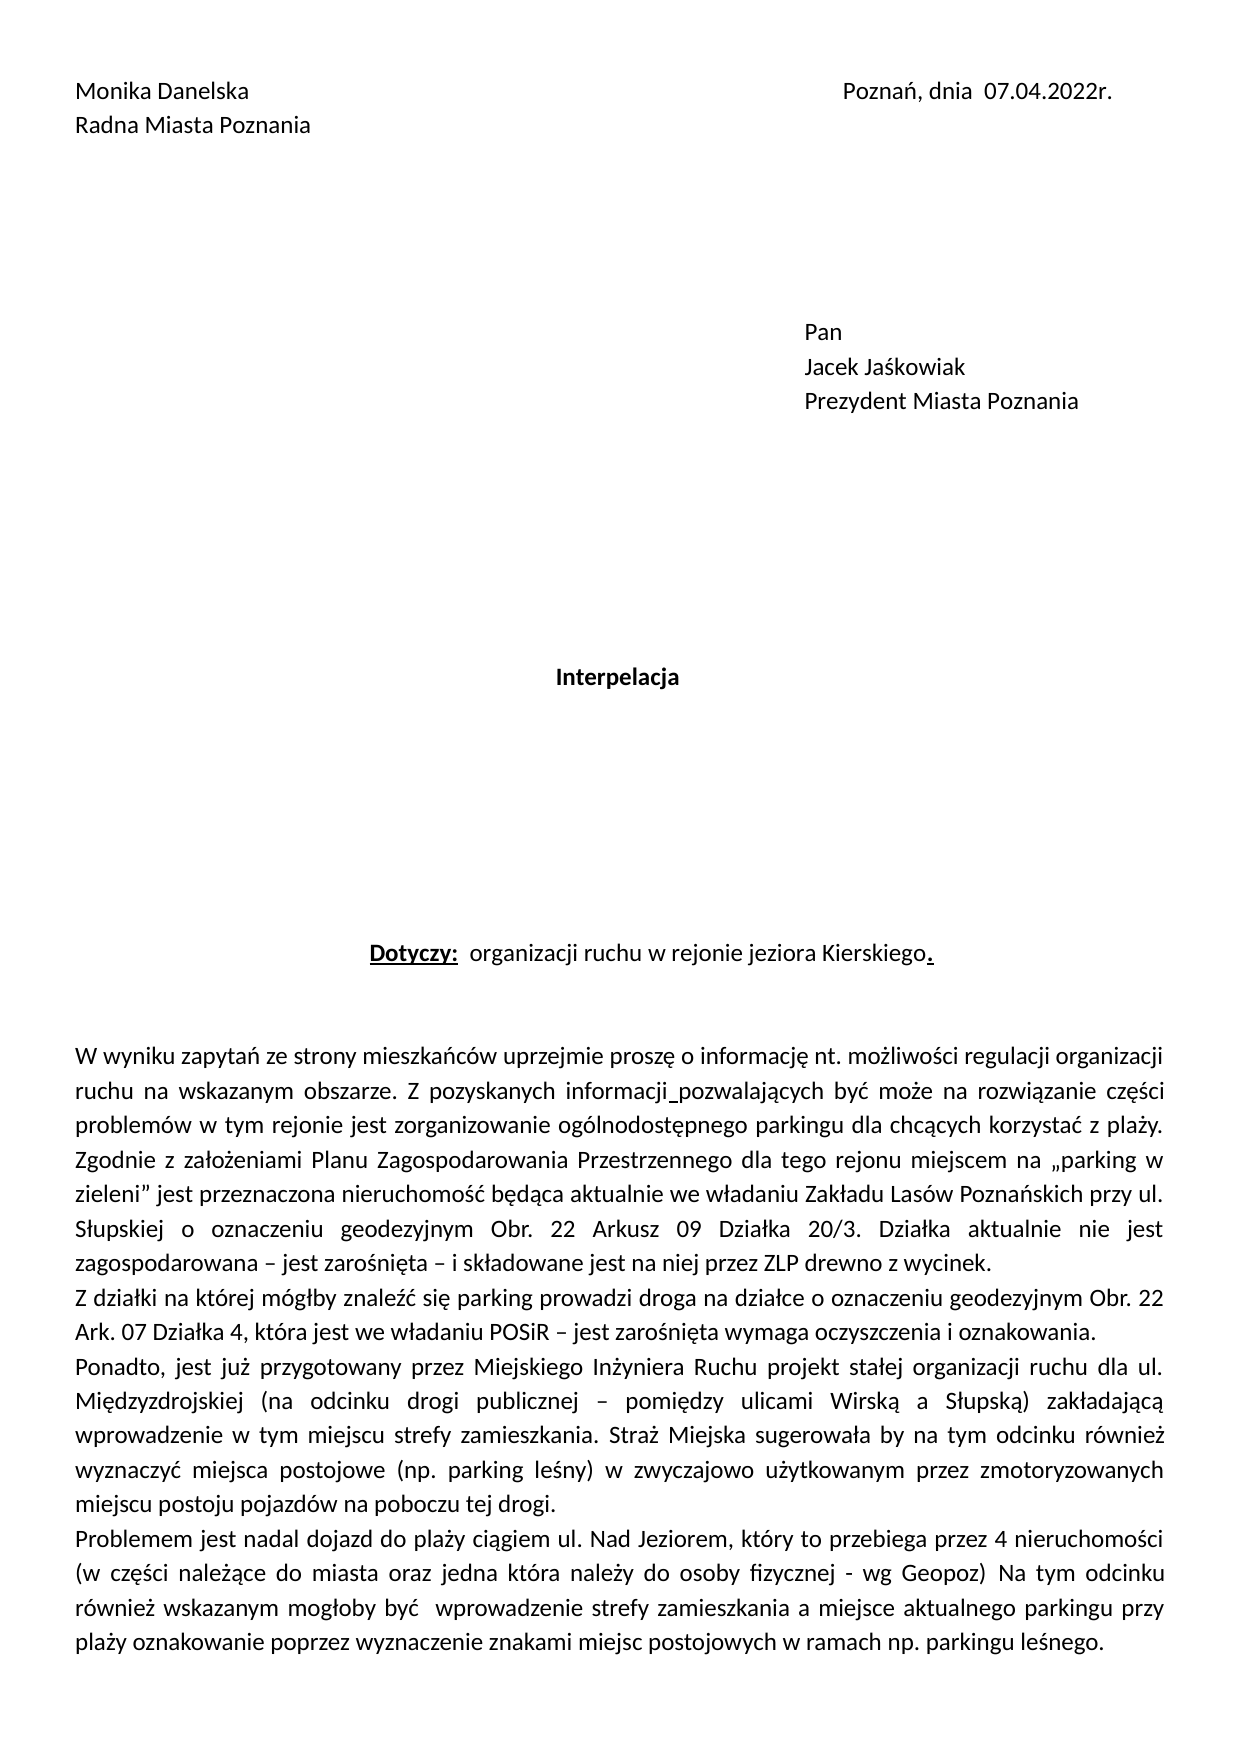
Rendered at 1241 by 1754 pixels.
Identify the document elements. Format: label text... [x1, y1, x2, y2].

text Pan [75, 316, 1165, 347]
text Radna Miasta Poznania [75, 109, 1165, 140]
text Problemem jest nadal dojazd do plaży ciągiem ul. Nad Jeziorem, który to przebiega przez 4 nieruchomości (w części należące do miasta oraz jedna która należy do osoby fizycznej - wg Geopoz) Na tym odcinku również wskazanym mogłoby być wprowadzenie strefy zamieszkania a miejsce aktualnego parkingu przy plaży oznakowanie poprzez wyznaczenie znakami miejsc postojowych w ramach np. parkingu leśnego. [75, 1523, 1165, 1657]
text W wyniku zapytań ze strony mieszkańców uprzejmie proszę o informację nt. możliwości regulacji organizacji ruchu na wskazanym obszarze. Z pozyskanych informacji pozwalających być może na rozwiązanie części problemów w tym rejonie jest zorganizowanie ogólnodostępnego parkingu dla chcących korzystać z plaży. Zgodnie z założeniami Planu Zagospodarowania Przestrzennego dla tego rejonu miejscem na „parking w zieleni” jest przeznaczona nieruchomość będąca aktualnie we władaniu Zakładu Lasów Poznańskich przy ul. Słupskiej o oznaczeniu geodezyjnym Obr. 22 Arkusz 09 Działka 20/3. Działka aktualnie nie jest zagospodarowana – jest zarośnięta – i składowane jest na niej przez ZLP drewno z wycinek. [75, 1040, 1165, 1278]
text Prezydent Miasta Poznania [75, 385, 1165, 416]
text Dotyczy: organizacji ruchu w rejonie jeziora Kierskiego. [75, 937, 1165, 967]
text Z działki na której mógłby znaleźć się parking prowadzi droga na działce o oznaczeniu geodezyjnym Obr. 22 Ark. 07 Działka 4, która jest we władaniu POSiR – jest zarośnięta wymaga oczyszczenia i oznakowania. [75, 1282, 1165, 1347]
text Monika Danelska Poznań, dnia 07.04.2022r. [75, 75, 1165, 106]
text Jacek Jaśkowiak [75, 351, 1165, 381]
text Interpelacja [75, 661, 1165, 692]
text Ponadto, jest już przygotowany przez Miejskiego Inżyniera Ruchu projekt stałej organizacji ruchu dla ul. Międzyzdrojskiej (na odcinku drogi publicznej – pomiędzy ulicami Wirską a Słupską) zakładającą wprowadzenie w tym miejscu strefy zamieszkania. Straż Miejska sugerowała by na tym odcinku również wyznaczyć miejsca postojowe (np. parking leśny) w zwyczajowo użytkowanym przez zmotoryzowanych miejscu postoju pojazdów na poboczu tej drogi. [75, 1351, 1165, 1519]
